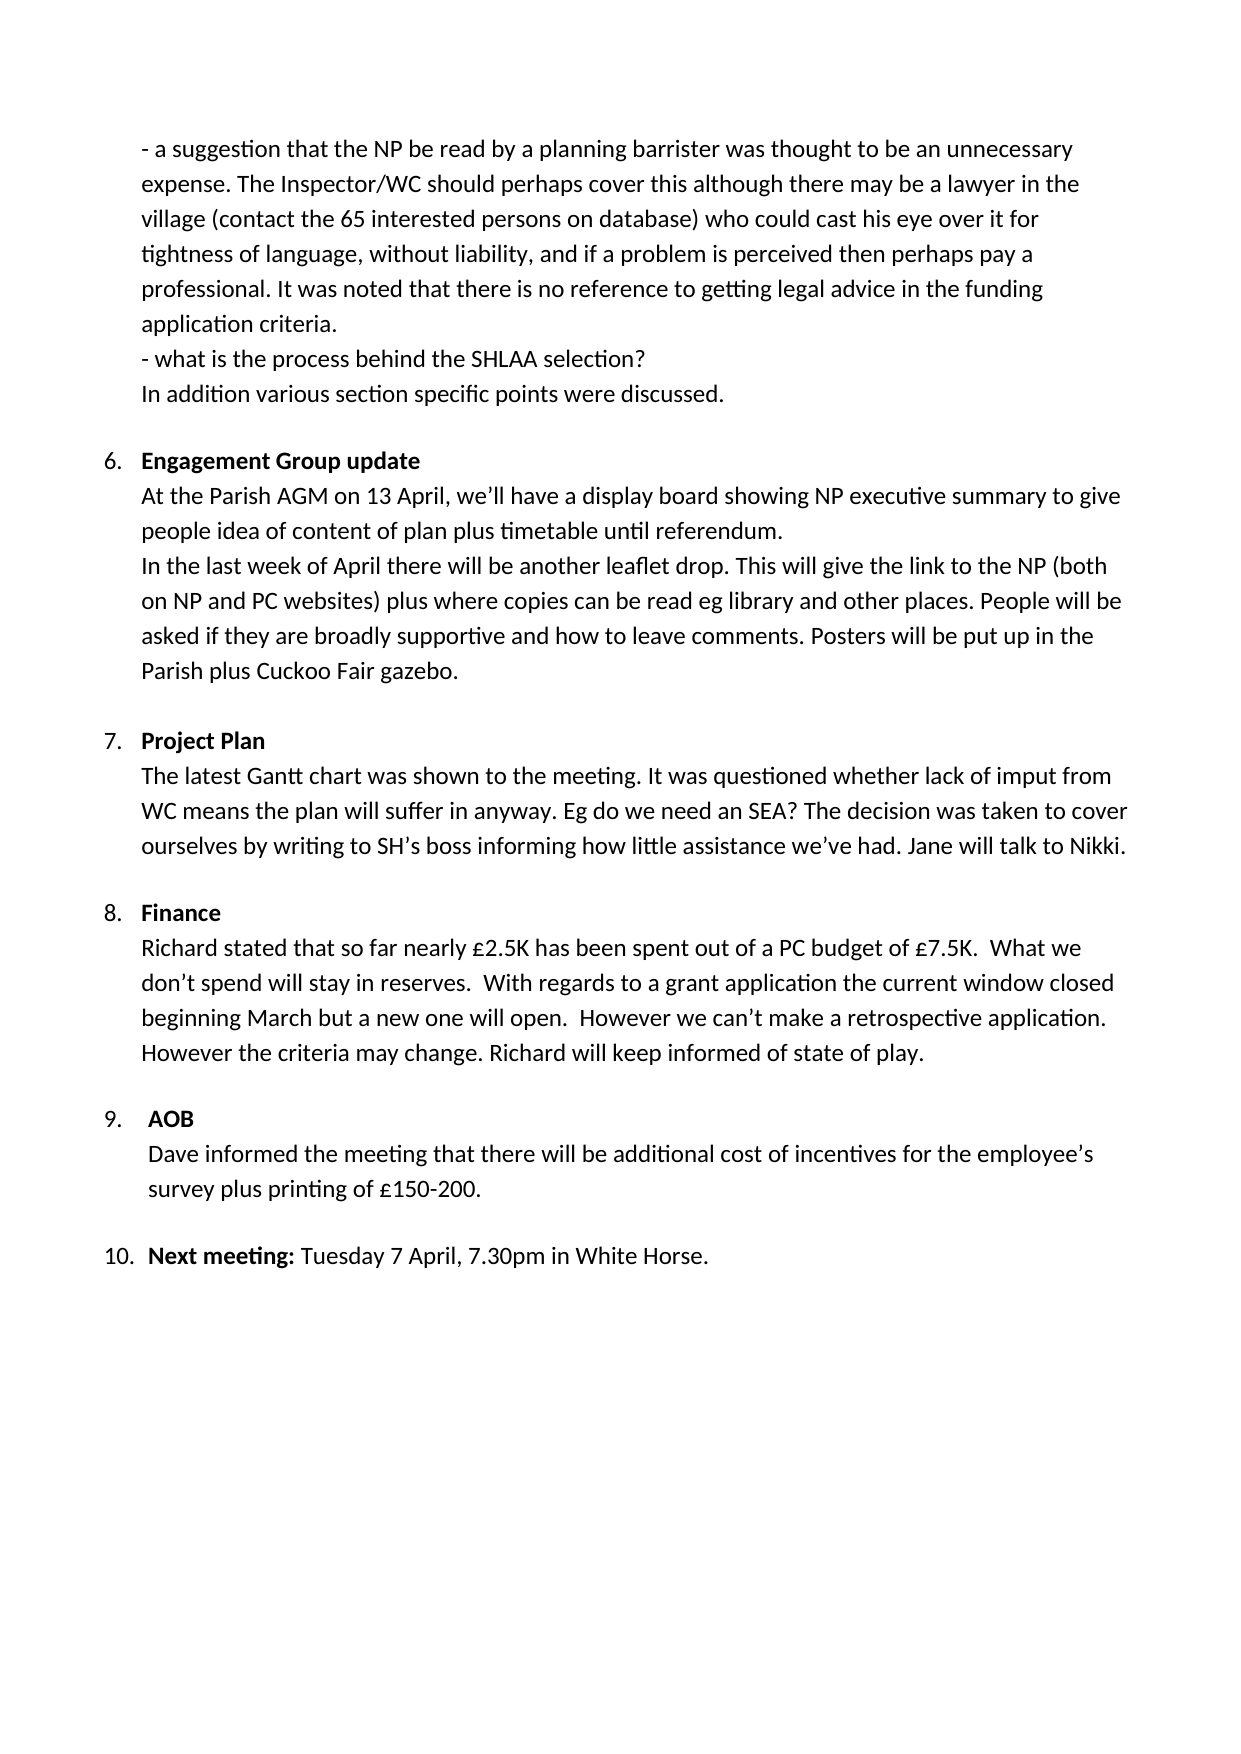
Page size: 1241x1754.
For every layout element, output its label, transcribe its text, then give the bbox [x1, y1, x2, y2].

list Finance Richard stated that so far nearly £2.5K has been spent out of a PC budget of £7.5K. What we don’t spend will stay in reserves. With regards to a grant application the current window closed beginning March but a new one will open. However we can’t make a retrospective application. However the criteria may change. Richard will keep informed of state of play. [103, 897, 1137, 1099]
list AOB Dave informed the meeting that there will be additional cost of incentives for the employee’s survey plus printing of £150-200. [103, 1103, 1137, 1236]
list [103, 133, 1137, 441]
list Project Plan The latest Gantt chart was shown to the meeting. It was questioned whether lack of imput from WC means the plan will suffer in anyway. Eg do we need an SEA? The decision was taken to cover ourselves by writing to SH’s boss informing how little assistance we’ve had. Jane will talk to Nikki. [103, 725, 1137, 892]
list Engagement Group update At the Parish AGM on 13 April, we’ll have a display board showing NP executive summary to give people idea of content of plan plus timetable until referendum. In the last week of April there will be another leaflet drop. This will give the link to the NP (both on NP and PC websites) plus where copies can be read eg library and other places. People will be asked if they are broadly supportive and how to leave comments. Posters will be put up in the Parish plus Cuckoo Fair gazebo. [103, 445, 1137, 685]
list Next meeting: Tuesday 7 April, 7.30pm in White Horse. [103, 1240, 1137, 1271]
